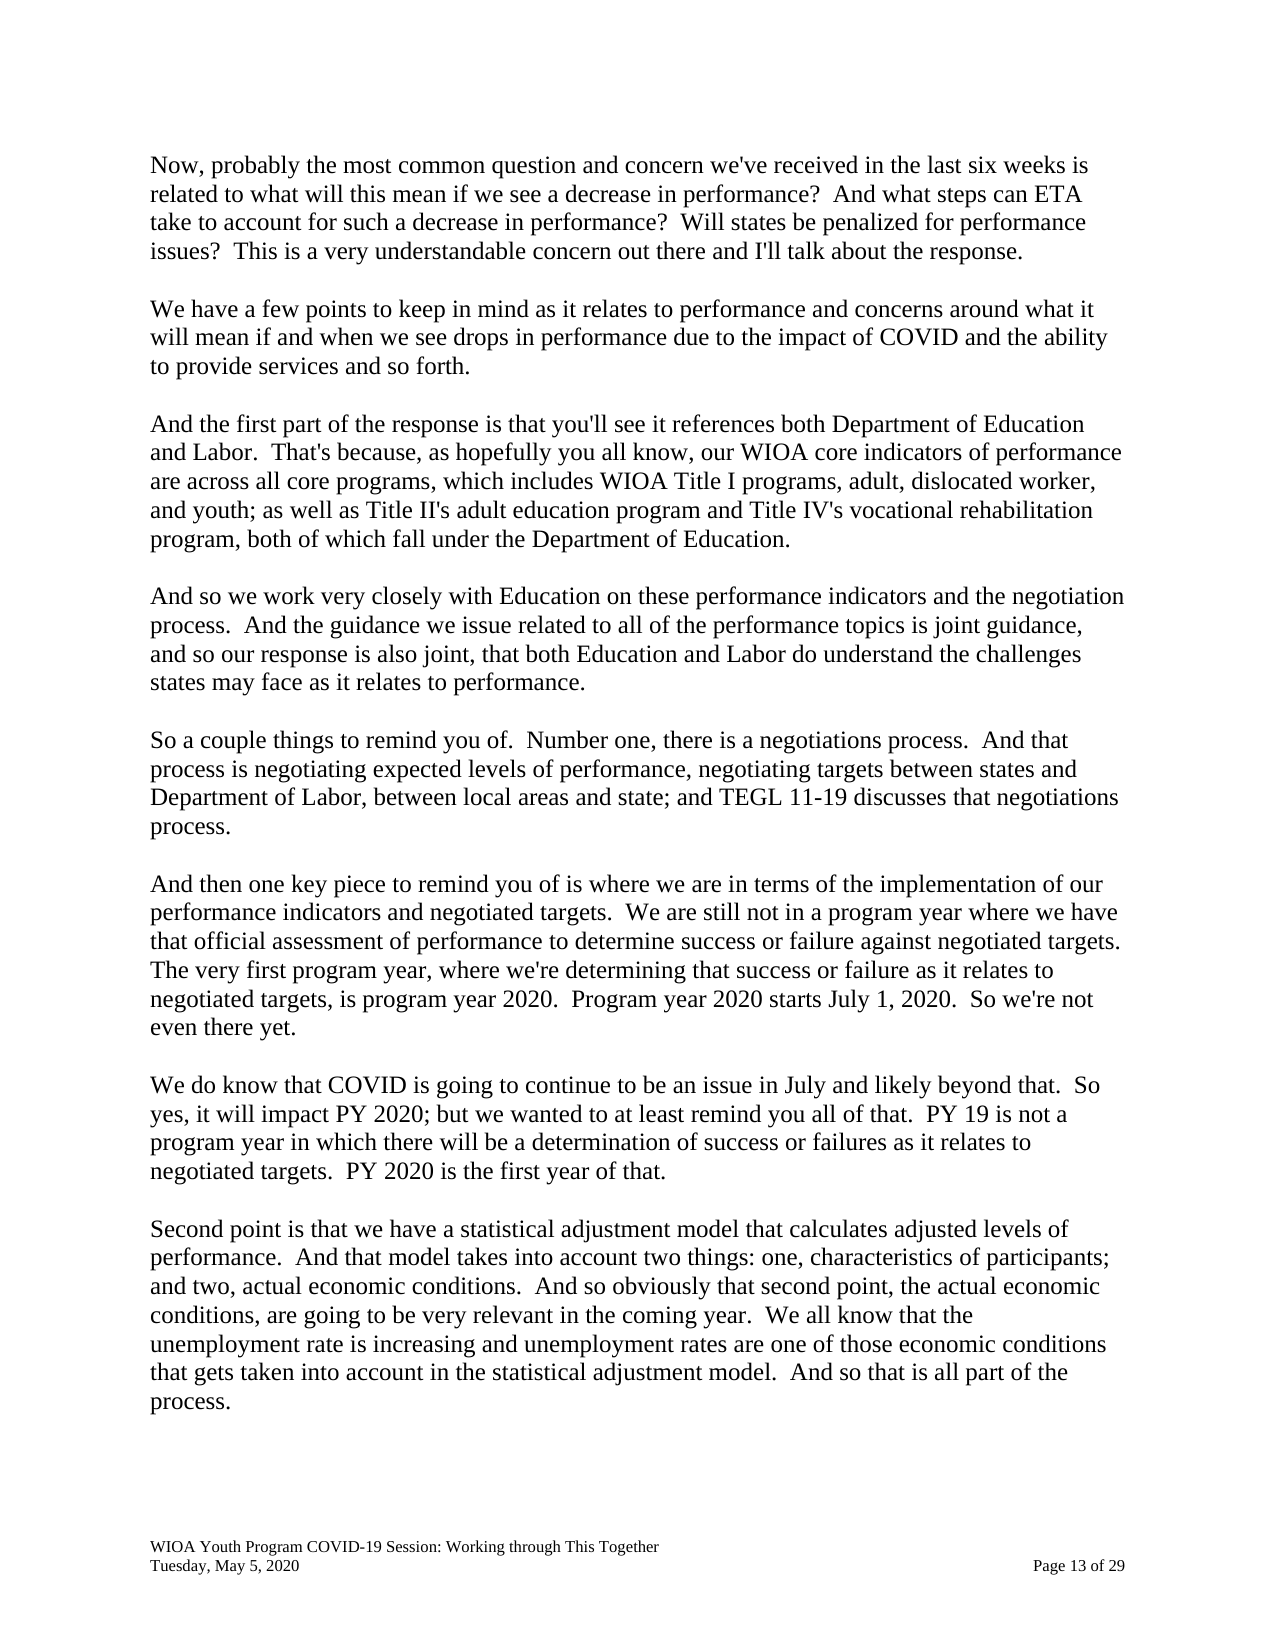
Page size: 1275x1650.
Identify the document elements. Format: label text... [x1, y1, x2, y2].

text And so we work very closely with Education on these performance indicators and the negotiation process. And the guidance we issue related to all of the performance topics is joint guidance, and so our response is also joint, that both Education and Labor do understand the challenges states may face as it relates to performance. [150, 581, 1125, 696]
text And then one key piece to remind you of is where we are in terms of the implementation of our performance indicators and negotiated targets. We are still not in a program year where we have that official assessment of performance to determine success or failure against negotiated targets. The very first program year, where we're determining that success or failure as it relates to negotiated targets, is program year 2020. Program year 2020 starts July 1, 2020. So we're not even there yet. [150, 869, 1125, 1041]
text And the first part of the response is that you'll see it references both Department of Education and Labor. That's because, as hopefully you all know, our WIOA core indicators of performance are across all core programs, which includes WIOA Title I programs, adult, dislocated worker, and youth; as well as Title II's adult education program and Title IV's vocational rehabilitation program, both of which fall under the Department of Education. [150, 409, 1125, 552]
text Now, probably the most common question and concern we've received in the last six weeks is related to what will this mean if we see a decrease in performance? And what steps can ETA take to account for such a decrease in performance? Will states be penalized for performance issues? This is a very understandable concern out there and I'll talk about the response. [150, 150, 1125, 265]
text We have a few points to keep in mind as it relates to performance and concerns around what it will mean if and when we see drops in performance due to the impact of COVID and the ability to provide services and so forth. [150, 294, 1125, 380]
text Second point is that we have a statistical adjustment model that calculates adjusted levels of performance. And that model takes into account two things: one, characteristics of participants; and two, actual economic conditions. And so obviously that second point, the actual economic conditions, are going to be very relevant in the coming year. We all know that the unemployment rate is increasing and unemployment rates are one of those economic conditions that gets taken into account in the statistical adjustment model. And so that is all part of the process. [150, 1214, 1125, 1415]
text So a couple things to remind you of. Number one, there is a negotiations process. And that process is negotiating expected levels of performance, negotiating targets between states and Department of Labor, between local areas and state; and TEGL 11-19 discusses that negotiations process. [150, 725, 1125, 840]
text We do know that COVID is going to continue to be an issue in July and likely beyond that. So yes, it will impact PY 2020; but we wanted to at least remind you all of that. PY 19 is not a program year in which there will be a determination of success or failures as it relates to negotiated targets. PY 2020 is the first year of that. [150, 1070, 1125, 1185]
